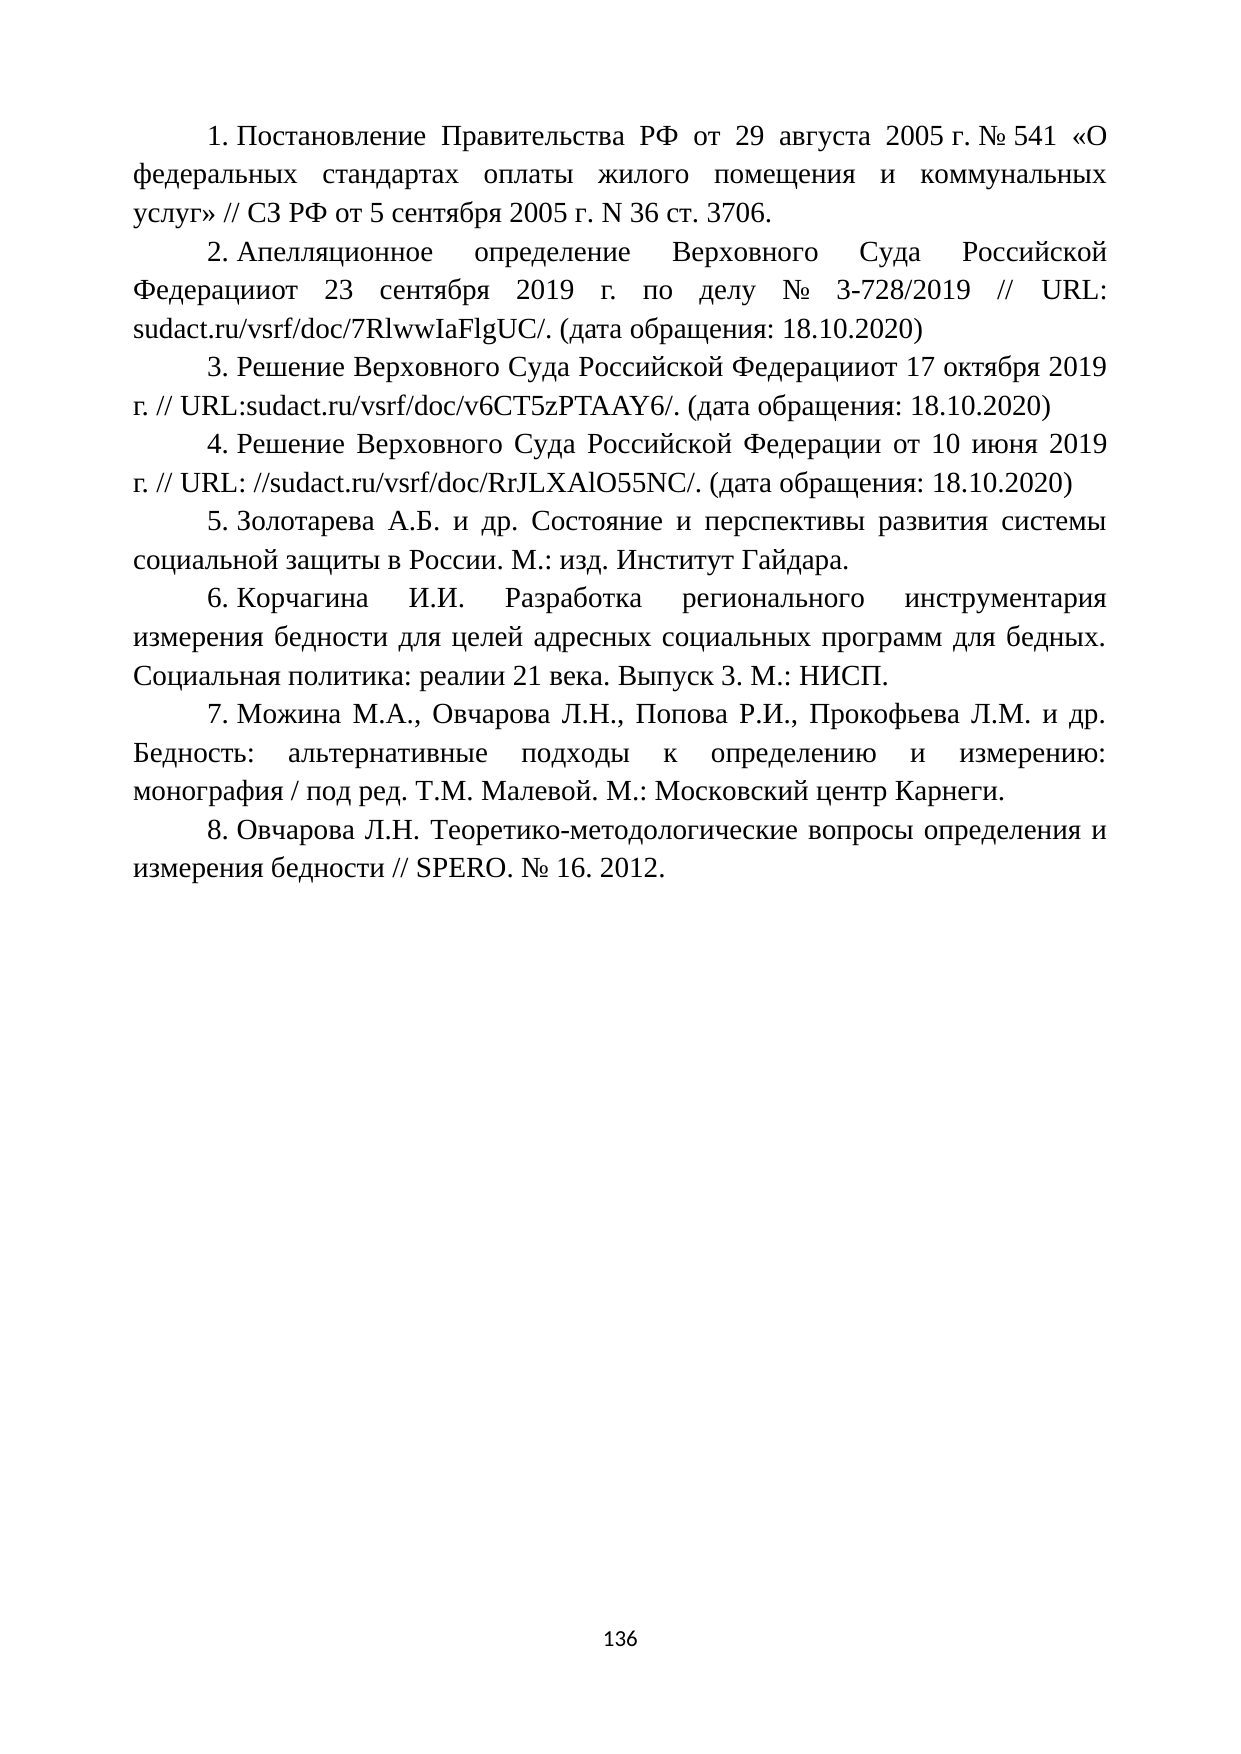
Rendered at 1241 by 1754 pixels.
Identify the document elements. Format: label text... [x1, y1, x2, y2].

list Постановление Правительства РФ от 29 августа 2005 г. № 541 «О федеральных стандартах оплаты жилого помещения и коммунальных услуг» // СЗ РФ от 5 сентября 2005 г. N 36 ст. 3706. [133, 190, 1107, 229]
list Постановление Правительства РФ от 29 августа 2005 г. № 541 «О федеральных стандартах оплаты жилого помещения и коммунальных услуг» // СЗ РФ от 5 сентября 2005 г. N 36 ст. 3706. [133, 118, 1107, 157]
list Апелляционное определение Верховного Суда Российской Федерацииот 23 сентября 2019 г. по делу № 3-728/2019 // URL: sudact.ru/vsrf/doc/7RlwwIaFlgUC/. (дата обращения: 18.10.2020) [133, 234, 1107, 344]
list Овчарова Л.Н. Теоретико-методологические вопросы определения и измерения бедности // SPERO. № 16. 2012. [133, 812, 1107, 884]
list Решение Верховного Суда Российской Федерацииот 17 октября 2019 г. // URL:sudact.ru/vsrf/doc/v6CT5zPTAAY6/. (дата обращения: 18.10.2020) [133, 349, 1107, 421]
list Можина М.А., Овчарова Л.Н., Попова Р.И., Прокофьева Л.М. и др. Бедность: альтернативные подходы к определению и измерению: монография / под ред. Т.М. Малевой. М.: Московский центр Карнеги. [133, 696, 1107, 807]
list Золотарева А.Б. и др. Состояние и перспективы развития системы социальной защиты в России. М.: изд. Институт Гайдара. [133, 503, 1107, 576]
list Решение Верховного Суда Российской Федерации от 10 июня 2019 г. // URL: //sudact.ru/vsrf/doc/RrJLXAlO55NC/. (дата обращения: 18.10.2020) [133, 426, 1107, 498]
list Корчагина И.И. Разработка регионального инструментария измерения бедности для целей адресных социальных программ для бедных. Социальная политика: реалии 21 века. Выпуск 3. М.: НИСП. [133, 581, 1107, 691]
